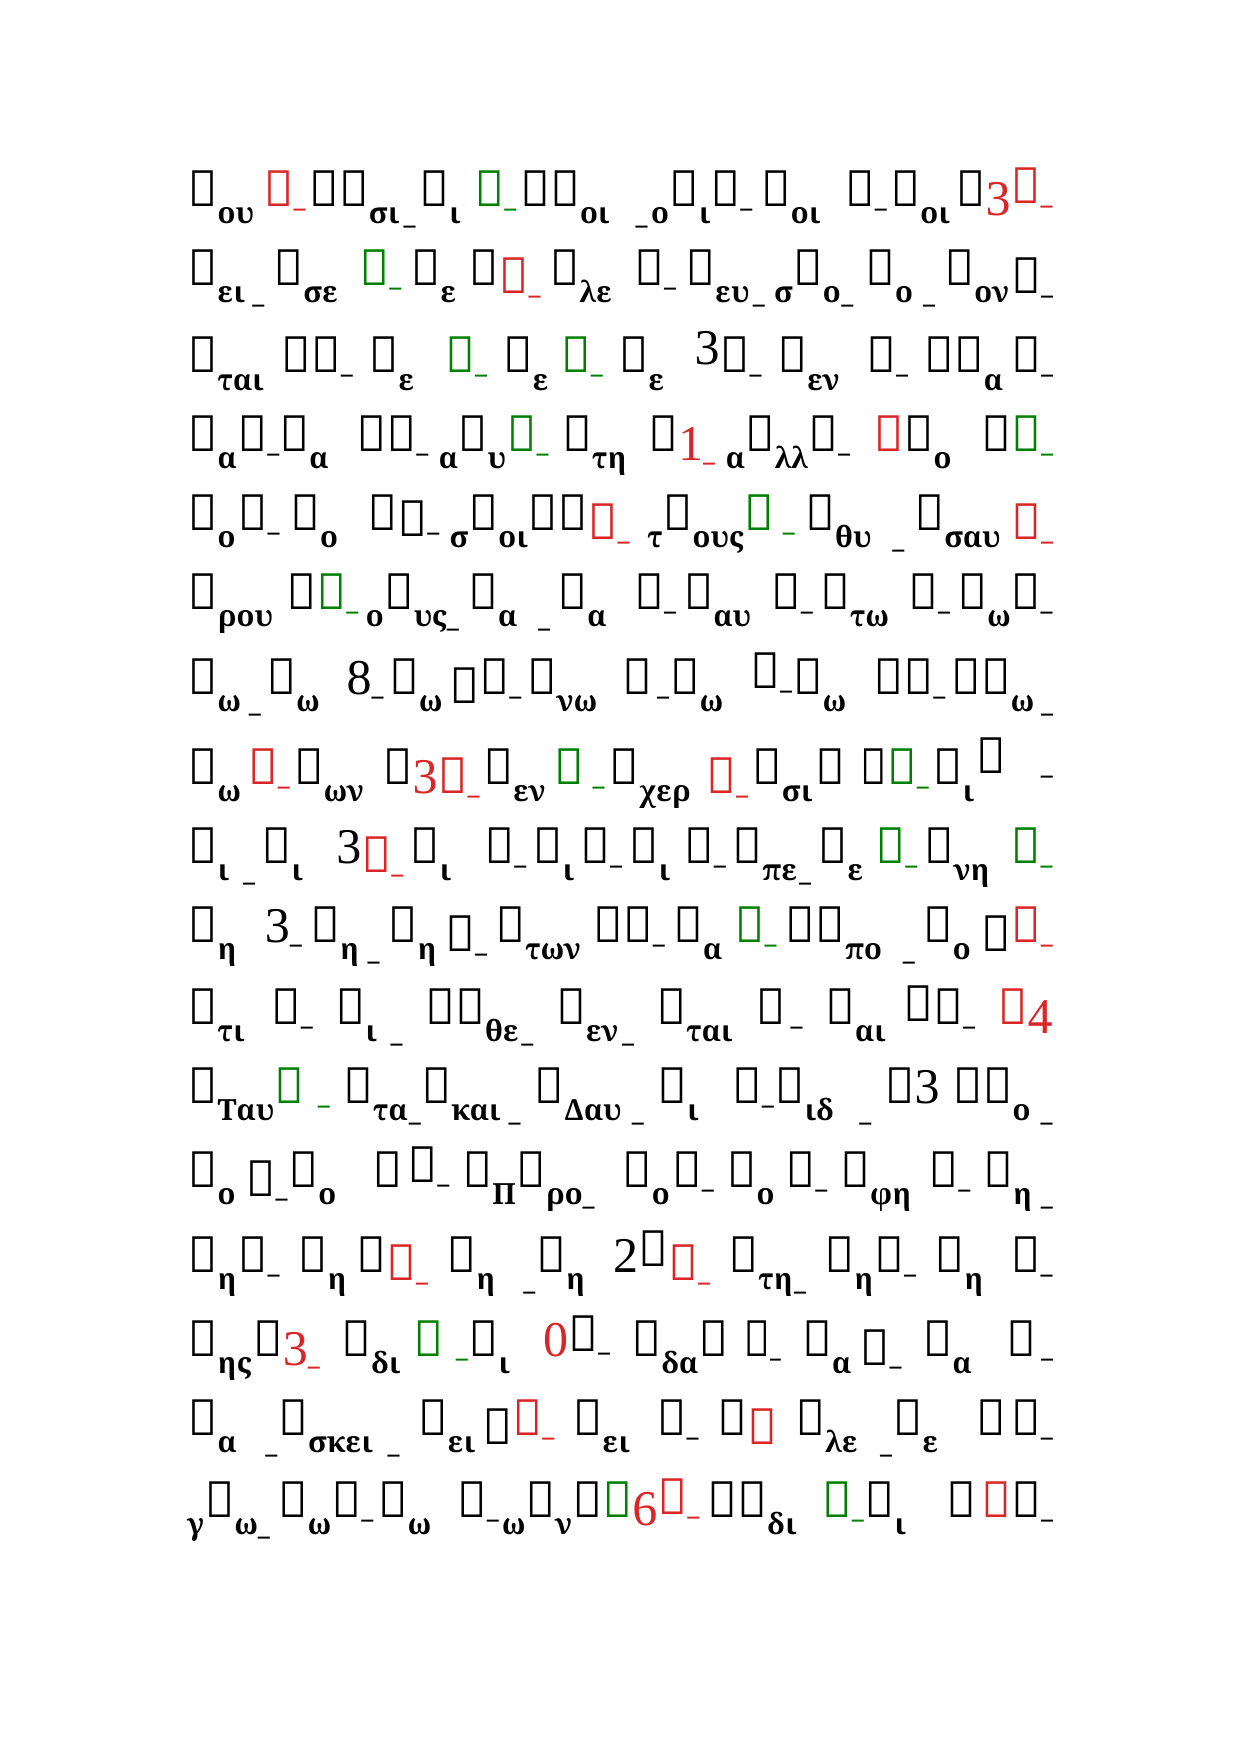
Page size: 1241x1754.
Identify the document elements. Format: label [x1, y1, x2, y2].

text [187, 150, 1053, 1542]
